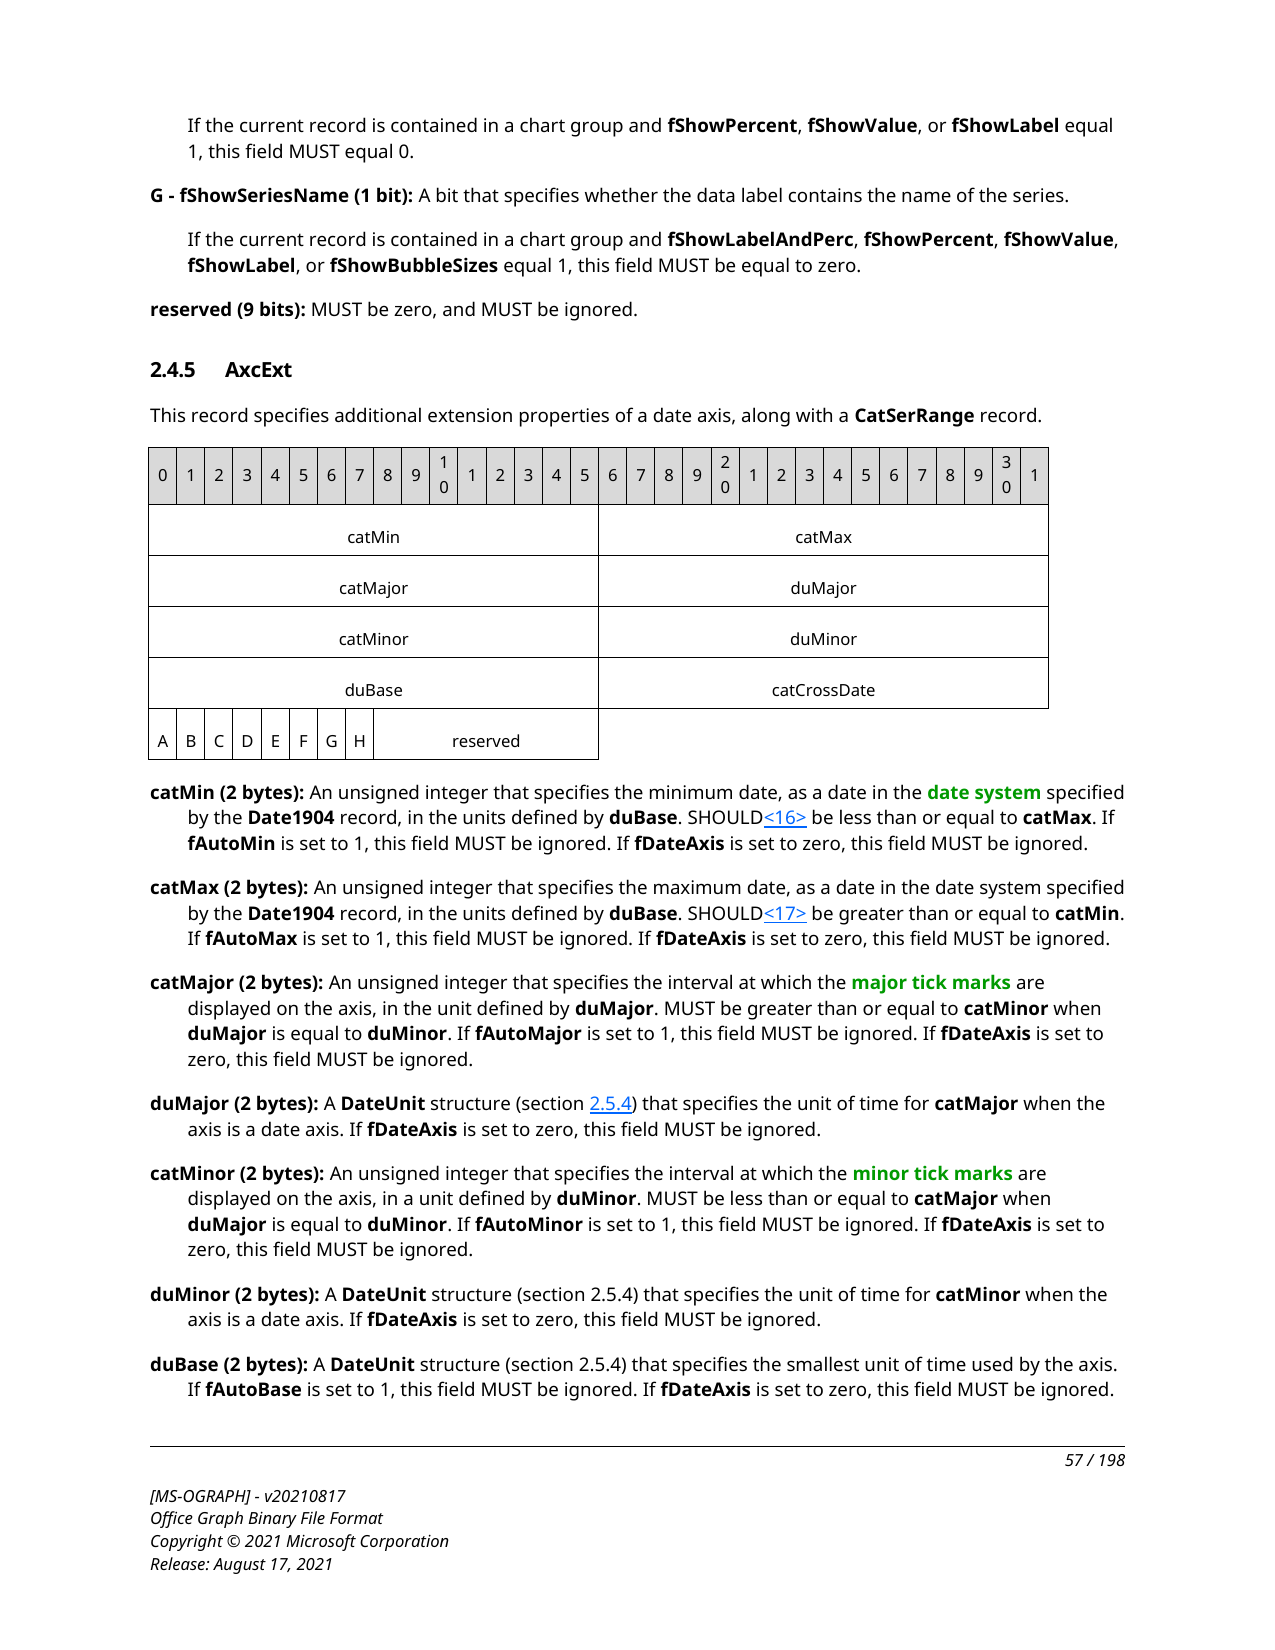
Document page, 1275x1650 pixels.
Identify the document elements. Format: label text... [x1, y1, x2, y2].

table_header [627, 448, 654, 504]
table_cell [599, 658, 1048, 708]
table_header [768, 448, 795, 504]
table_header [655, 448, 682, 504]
text If the current record is contained in a chart group and fShowPercent, fShowValue, or fShowLabel equal 1, this field MUST equal 0. [187, 112, 1125, 163]
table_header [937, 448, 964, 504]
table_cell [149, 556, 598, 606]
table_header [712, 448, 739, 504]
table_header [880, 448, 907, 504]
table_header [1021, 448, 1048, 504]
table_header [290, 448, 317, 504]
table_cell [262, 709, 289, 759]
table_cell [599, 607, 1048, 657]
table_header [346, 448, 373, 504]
text This record specifies additional extension properties of a date axis, along with a CatSerRange record. [150, 402, 1125, 428]
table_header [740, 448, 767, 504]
text catMinor (2 bytes): An unsigned integer that specifies the interval at which the minor tick marks are displayed on the axis, in a unit defined by duMinor. MUST be less than or equal to catMajor when duMajor is equal to duMinor. If fAutoMinor is set to 1, this field MUST be ignored. If fDateAxis is set to zero, this field MUST be ignored. [150, 1160, 1125, 1262]
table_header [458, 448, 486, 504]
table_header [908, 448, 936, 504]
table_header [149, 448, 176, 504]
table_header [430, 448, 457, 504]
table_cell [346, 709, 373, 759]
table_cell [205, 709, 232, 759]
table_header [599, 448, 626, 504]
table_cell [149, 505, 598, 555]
text duBase (2 bytes): A DateUnit structure (section 2.5.4) that specifies the smallest unit of time used by the axis. If fAutoBase is set to 1, this field MUST be ignored. If fDateAxis is set to zero, this field MUST be ignored. [150, 1351, 1125, 1402]
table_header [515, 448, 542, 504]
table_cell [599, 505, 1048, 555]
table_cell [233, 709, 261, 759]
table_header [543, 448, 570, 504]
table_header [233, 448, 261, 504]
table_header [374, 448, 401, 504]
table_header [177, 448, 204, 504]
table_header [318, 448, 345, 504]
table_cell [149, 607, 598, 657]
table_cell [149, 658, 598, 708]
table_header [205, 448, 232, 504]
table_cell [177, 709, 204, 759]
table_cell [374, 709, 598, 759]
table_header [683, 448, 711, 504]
text catMax (2 bytes): An unsigned integer that specifies the maximum date, as a date in the date system specified by the Date1904 record, in the units defined by duBase. SHOULD<17> be greater than or equal to catMin. If fAutoMax is set to 1, this field MUST be ignored. If fDateAxis is set to zero, this field MUST be ignored. [150, 874, 1125, 951]
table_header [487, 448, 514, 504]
text catMin (2 bytes): An unsigned integer that specifies the minimum date, as a date in the date system specified by the Date1904 record, in the units defined by duBase. SHOULD<16> be less than or equal to catMax. If fAutoMin is set to 1, this field MUST be ignored. If fDateAxis is set to zero, this field MUST be ignored. [150, 779, 1125, 856]
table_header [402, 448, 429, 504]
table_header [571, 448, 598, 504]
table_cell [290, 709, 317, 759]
text catMajor (2 bytes): An unsigned integer that specifies the interval at which the major tick marks are displayed on the axis, in the unit defined by duMajor. MUST be greater than or equal to catMinor when duMajor is equal to duMinor. If fAutoMajor is set to 1, this field MUST be ignored. If fDateAxis is set to zero, this field MUST be ignored. [150, 969, 1125, 1072]
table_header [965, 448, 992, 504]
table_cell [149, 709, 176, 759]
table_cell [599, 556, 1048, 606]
subtitle AxcExt [150, 355, 1125, 384]
text reserved (9 bits): MUST be zero, and MUST be ignored. [150, 296, 1125, 322]
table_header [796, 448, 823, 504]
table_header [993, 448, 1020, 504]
text duMinor (2 bytes): A DateUnit structure (section 2.5.4) that specifies the unit of time for catMinor when the axis is a date axis. If fDateAxis is set to zero, this field MUST be ignored. [150, 1281, 1125, 1332]
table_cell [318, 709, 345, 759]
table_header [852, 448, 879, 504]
text If the current record is contained in a chart group and fShowLabelAndPerc, fShowPercent, fShowValue, fShowLabel, or fShowBubbleSizes equal 1, this field MUST be equal to zero. [187, 227, 1125, 278]
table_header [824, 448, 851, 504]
text G - fShowSeriesName (1 bit): A bit that specifies whether the data label contains the name of the series. [150, 182, 1125, 208]
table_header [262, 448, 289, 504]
text duMajor (2 bytes): A DateUnit structure (section 2.5.4) that specifies the unit of time for catMajor when the axis is a date axis. If fDateAxis is set to zero, this field MUST be ignored. [150, 1090, 1125, 1141]
